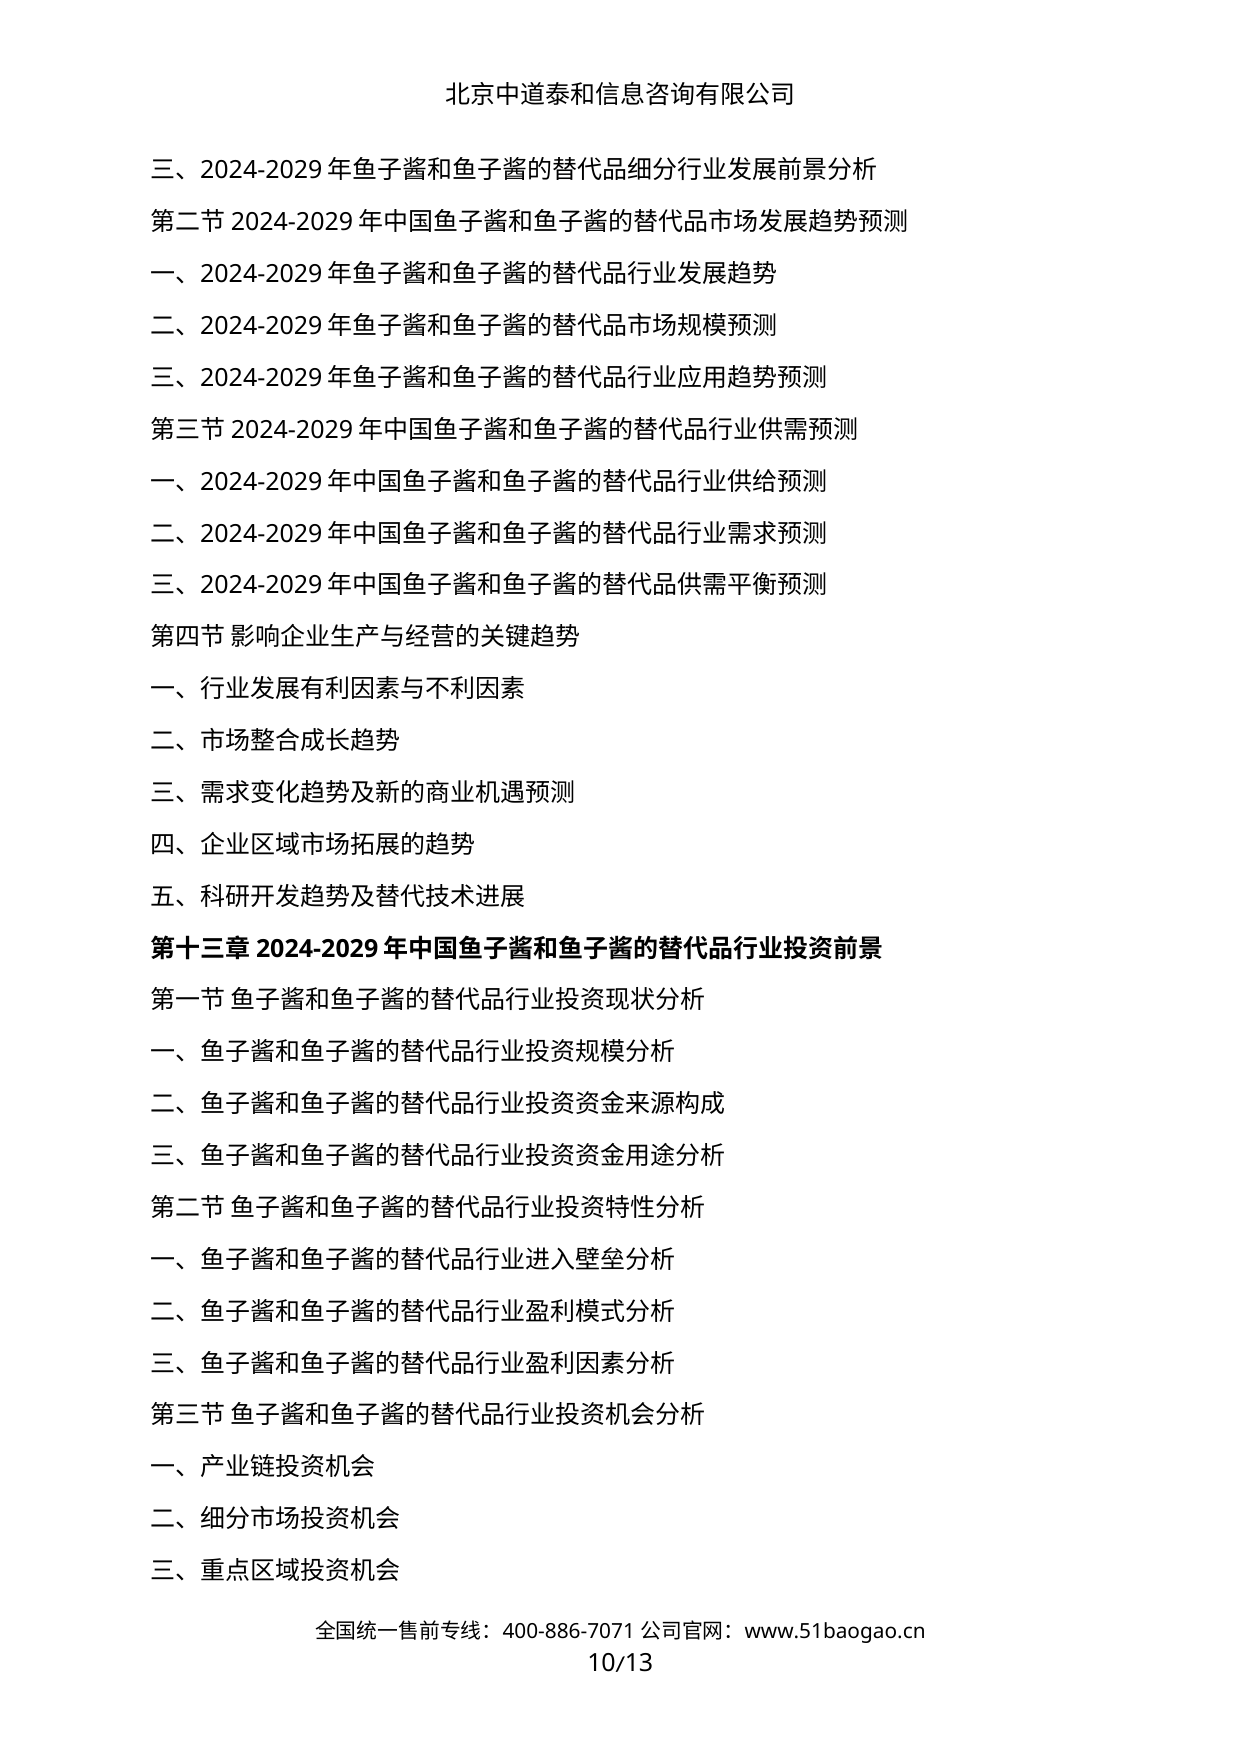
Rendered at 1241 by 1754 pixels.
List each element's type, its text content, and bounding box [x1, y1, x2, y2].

text 一、2024-2029年鱼子酱和鱼子酱的替代品行业发展趋势 [150, 254, 1090, 290]
text 二、市场整合成长趋势 [150, 721, 1090, 757]
text 二、鱼子酱和鱼子酱的替代品行业盈利模式分析 [150, 1291, 1090, 1327]
text 第一节 鱼子酱和鱼子酱的替代品行业投资现状分析 [150, 980, 1090, 1016]
text 三、2024-2029年鱼子酱和鱼子酱的替代品细分行业发展前景分析 [150, 150, 1090, 186]
text 第四节 影响企业生产与经营的关键趋势 [150, 617, 1090, 653]
text 四、企业区域市场拓展的趋势 [150, 824, 1090, 861]
text 二、细分市场投资机会 [150, 1499, 1090, 1535]
text 三、2024-2029年鱼子酱和鱼子酱的替代品行业应用趋势预测 [150, 357, 1090, 394]
text 二、2024-2029年鱼子酱和鱼子酱的替代品市场规模预测 [150, 306, 1090, 342]
text 二、鱼子酱和鱼子酱的替代品行业投资资金来源构成 [150, 1084, 1090, 1120]
text 第二节 2024-2029年中国鱼子酱和鱼子酱的替代品市场发展趋势预测 [150, 202, 1090, 238]
text 第三节 2024-2029年中国鱼子酱和鱼子酱的替代品行业供需预测 [150, 409, 1090, 446]
text 第二节 鱼子酱和鱼子酱的替代品行业投资特性分析 [150, 1187, 1090, 1224]
text 三、鱼子酱和鱼子酱的替代品行业盈利因素分析 [150, 1343, 1090, 1379]
text 一、产业链投资机会 [150, 1447, 1090, 1483]
text 一、2024-2029年中国鱼子酱和鱼子酱的替代品行业供给预测 [150, 461, 1090, 497]
text 一、行业发展有利因素与不利因素 [150, 669, 1090, 705]
text 第三节 鱼子酱和鱼子酱的替代品行业投资机会分析 [150, 1395, 1090, 1431]
text 三、重点区域投资机会 [150, 1551, 1090, 1587]
text 五、科研开发趋势及替代技术进展 [150, 876, 1090, 912]
text 第十三章 2024-2029年中国鱼子酱和鱼子酱的替代品行业投资前景 [150, 928, 1090, 964]
text 一、鱼子酱和鱼子酱的替代品行业投资规模分析 [150, 1032, 1090, 1068]
text 一、鱼子酱和鱼子酱的替代品行业进入壁垒分析 [150, 1239, 1090, 1276]
text 三、需求变化趋势及新的商业机遇预测 [150, 772, 1090, 809]
text 三、鱼子酱和鱼子酱的替代品行业投资资金用途分析 [150, 1136, 1090, 1172]
text 三、2024-2029年中国鱼子酱和鱼子酱的替代品供需平衡预测 [150, 565, 1090, 601]
text 二、2024-2029年中国鱼子酱和鱼子酱的替代品行业需求预测 [150, 513, 1090, 549]
